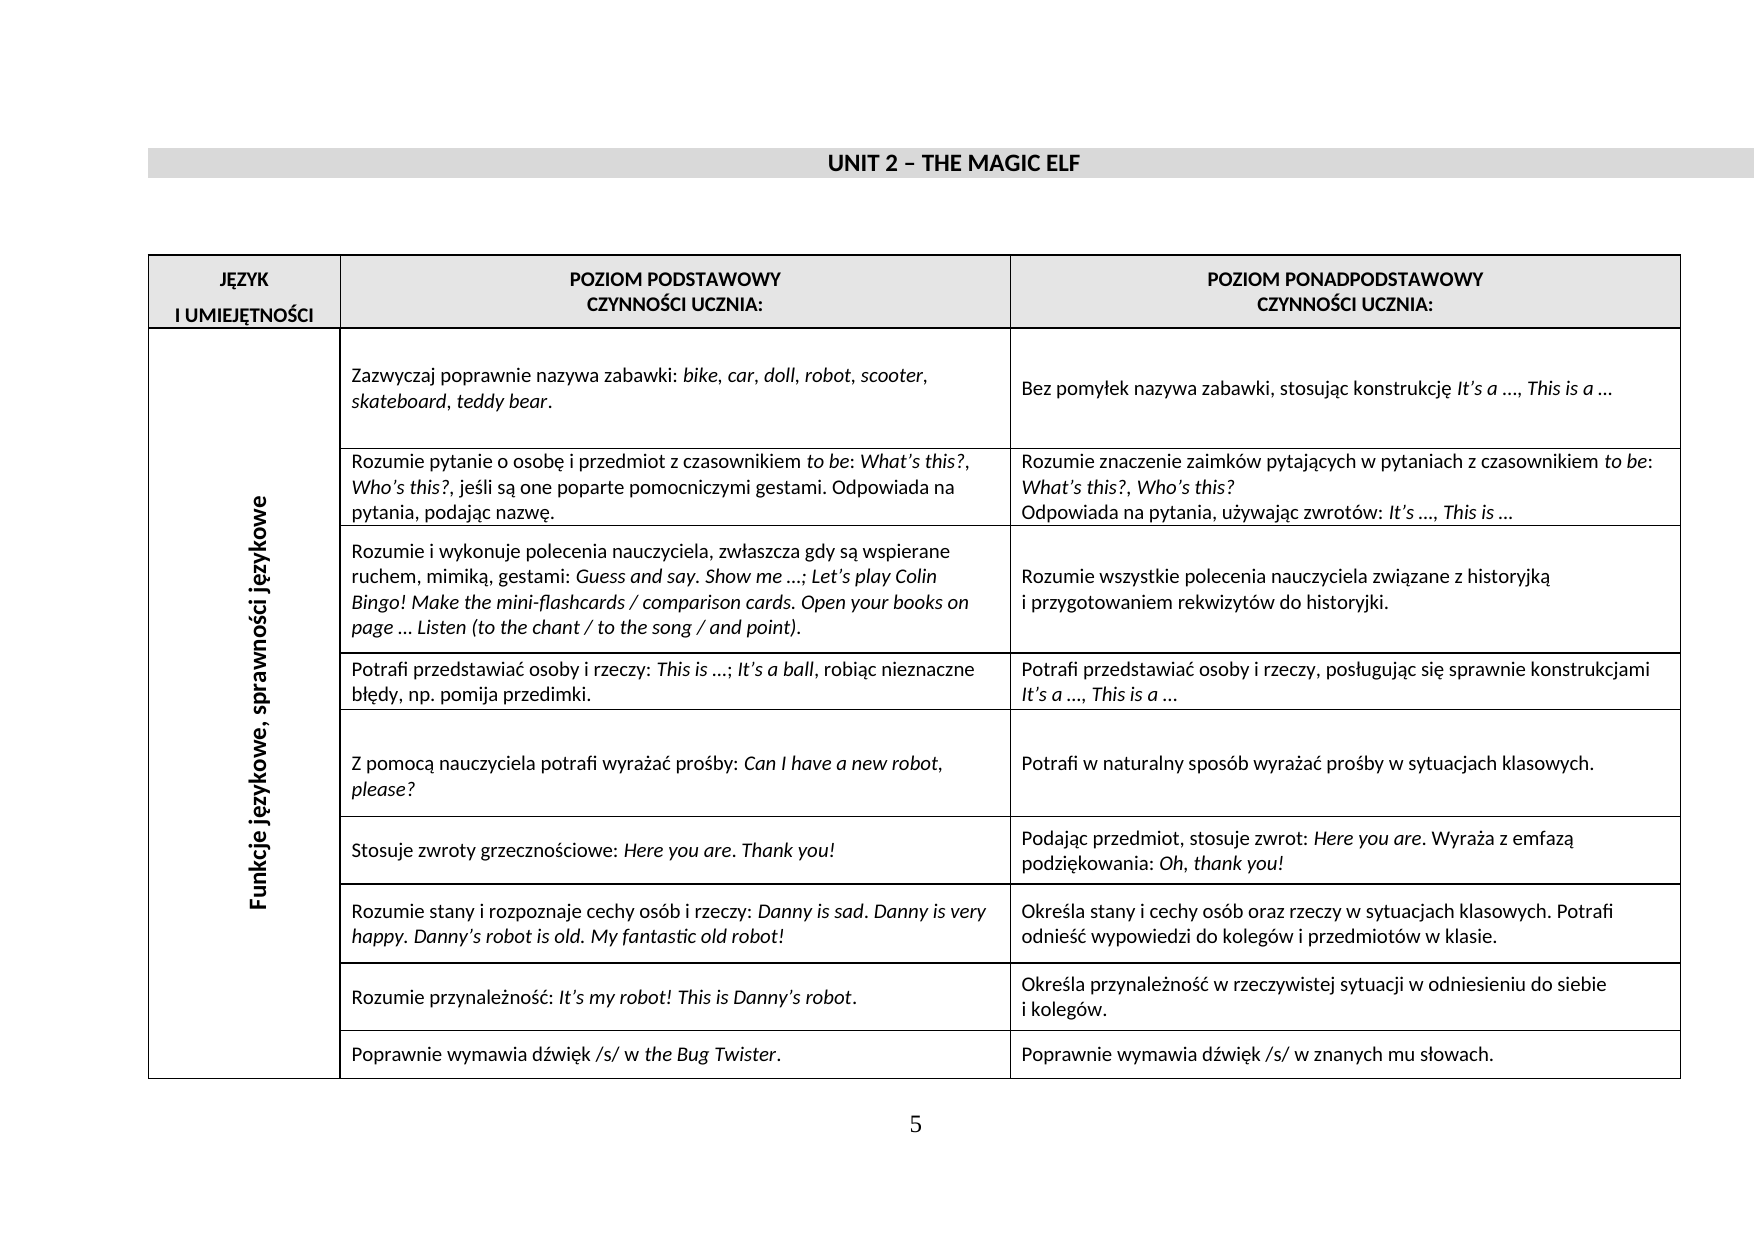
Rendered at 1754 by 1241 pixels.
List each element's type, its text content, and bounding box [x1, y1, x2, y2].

table_cell Bez pomyłek nazywa zabawki, stosując konstrukcję It’s a …, This is a … [1011, 329, 1680, 447]
table_cell Potrafi przedstawiać osoby i rzeczy: This is …; It’s a ball, robiąc nieznaczne błędy, np. pomija przedimki. [341, 654, 1010, 709]
text UNIT 2 – THE MAGIC ELF [148, 148, 1754, 178]
table_header POZIOM PONADPODSTAWOWY CZYNNOŚCI UCZNIA: [1011, 256, 1680, 327]
table_header JĘZYK I UMIEJĘTNOŚCI [149, 256, 340, 327]
table_cell Poprawnie wymawia dźwięk /s/ w znanych mu słowach. [1011, 1031, 1680, 1078]
table_cell Rozumie stany i rozpoznaje cechy osób i rzeczy: Danny is sad. Danny is very happy. Danny’s robot is old. My fantastic old robot! [341, 885, 1010, 962]
table_cell Z pomocą nauczyciela potrafi wyrażać prośby: Can I have a new robot, please? [341, 710, 1010, 816]
table_cell Rozumie wszystkie polecenia nauczyciela związane z historyjką i przygotowaniem rekwizytów do historyjki. [1011, 526, 1680, 652]
table_cell Potrafi w naturalny sposób wyrażać prośby w sytuacjach klasowych. [1011, 710, 1680, 816]
table_cell Określa przynależność w rzeczywistej sytuacji w odniesieniu do siebie i kolegów. [1011, 964, 1680, 1030]
table_cell Poprawnie wymawia dźwięk /s/ w the Bug Twister. [341, 1031, 1010, 1078]
table_cell Stosuje zwroty grzecznościowe: Here you are. Thank you! [341, 817, 1010, 883]
table_cell Rozumie znaczenie zaimków pytających w pytaniach z czasownikiem to be: What’s this?, Who’s this? Odpowiada na pytania, używając zwrotów: It’s …, This is … [1011, 449, 1680, 525]
table_cell Potrafi przedstawiać osoby i rzeczy, posługując się sprawnie konstrukcjami It’s a …, This is a … [1011, 654, 1680, 709]
table_cell Określa stany i cechy osób oraz rzeczy w sytuacjach klasowych. Potrafi odnieść wypowiedzi do kolegów i przedmiotów w klasie. [1011, 885, 1680, 962]
table_cell Podając przedmiot, stosuje zwrot: Here you are. Wyraża z emfazą podziękowania: Oh, thank you! [1011, 817, 1680, 883]
table_header POZIOM PODSTAWOWY CZYNNOŚCI UCZNIA: [341, 256, 1010, 327]
table_cell Rozumie i wykonuje polecenia nauczyciela, zwłaszcza gdy są wspierane ruchem, mimiką, gestami: Guess and say. Show me …; Let’s play Colin Bingo! Make the mini-flashcards / comparison cards. Open your books on page … Listen (to the chant / to the song / and point). [341, 526, 1010, 652]
table_cell Rozumie przynależność: It’s my robot! This is Danny’s robot. [341, 964, 1010, 1030]
table_cell Funkcje językowe, sprawności językowe [149, 329, 339, 1078]
table_cell Rozumie pytanie o osobę i przedmiot z czasownikiem to be: What’s this?, Who’s this?, jeśli są one poparte pomocniczymi gestami. Odpowiada na pytania, podając nazwę. [341, 449, 1010, 525]
table_cell Zazwyczaj poprawnie nazywa zabawki: bike, car, doll, robot, scooter, skateboard, teddy bear. [341, 329, 1010, 447]
